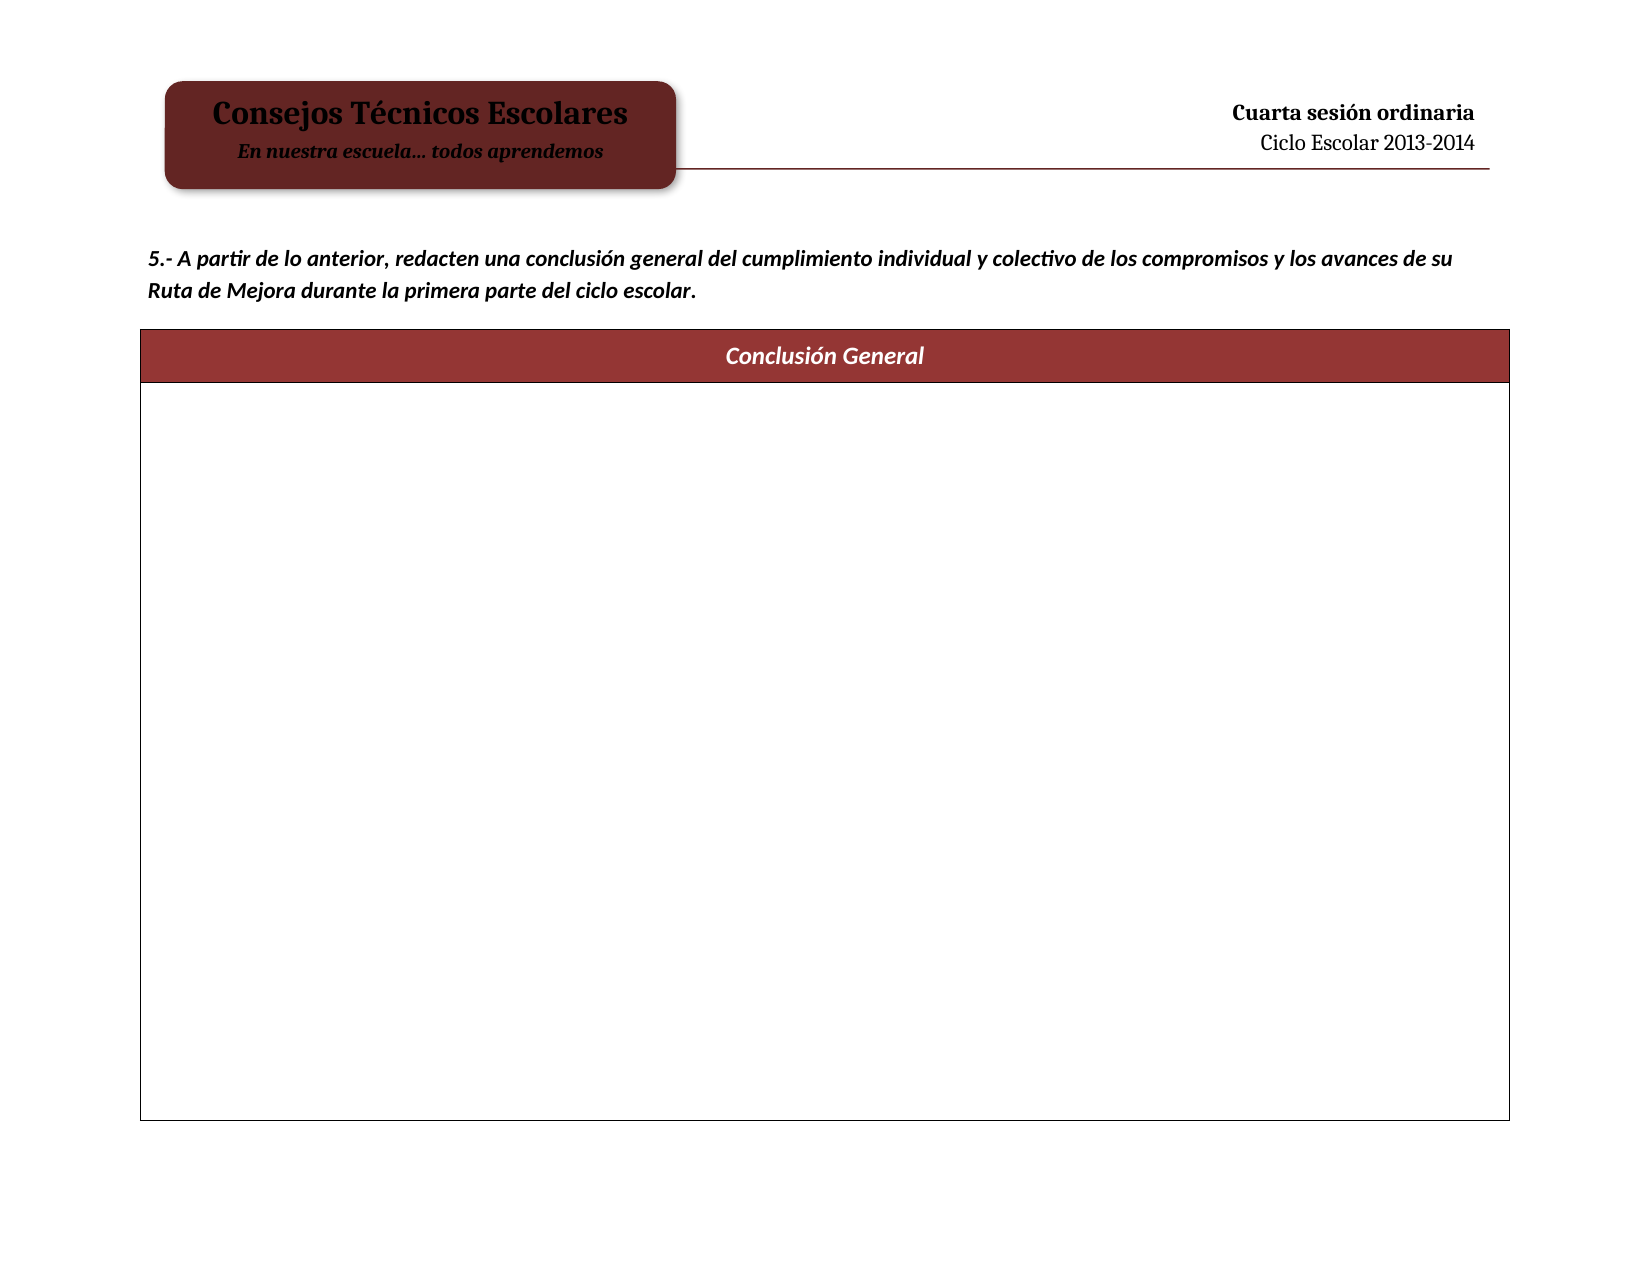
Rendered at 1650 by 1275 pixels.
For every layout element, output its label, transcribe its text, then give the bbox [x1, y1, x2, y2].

text 5.- A partir de lo anterior, redacten una conclusión general del cumplimiento individual y colectivo de los compromisos y los avances de su Ruta de Mejora durante la primera parte del ciclo escolar. [148, 244, 1502, 304]
table_cell [141, 383, 1509, 1120]
table_header Conclusión General [141, 330, 1509, 382]
